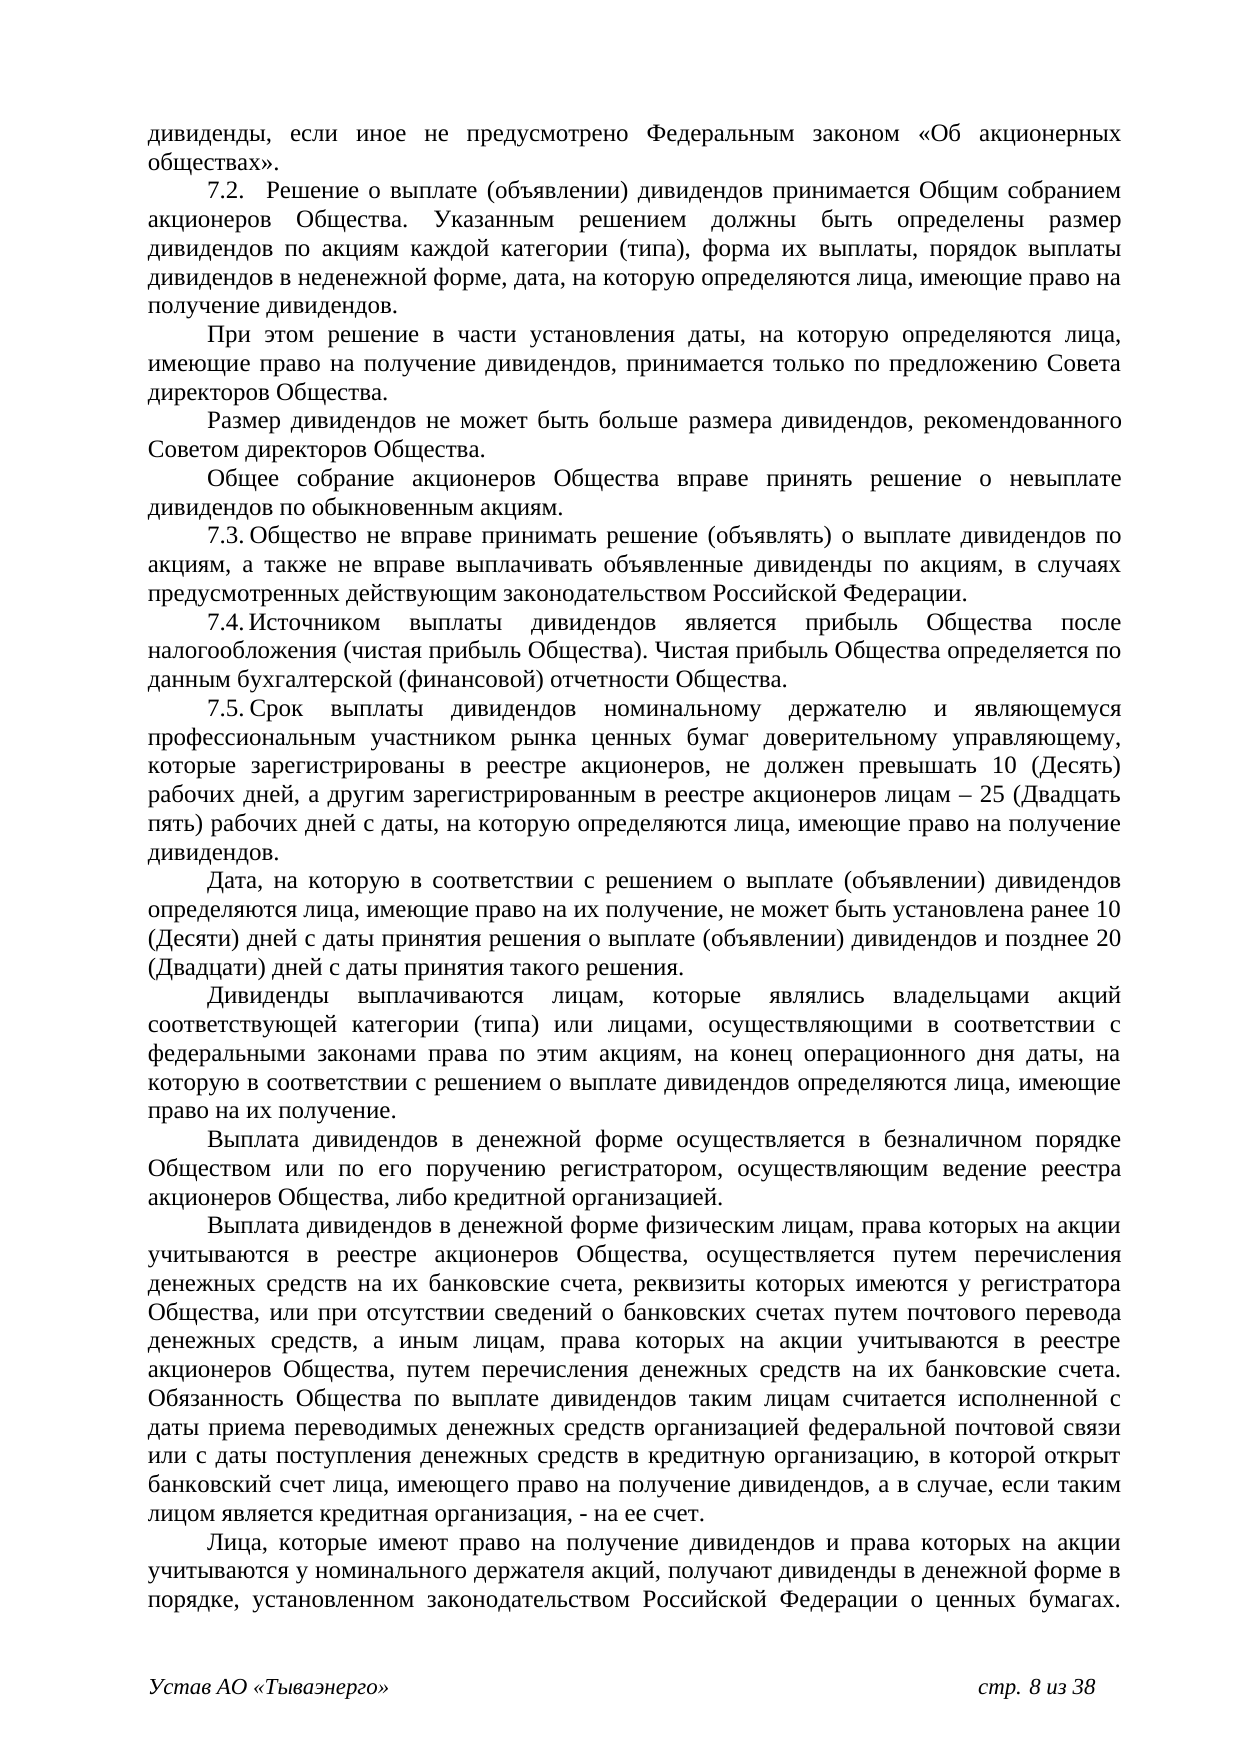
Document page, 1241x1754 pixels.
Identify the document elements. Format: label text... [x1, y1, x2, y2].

list Источником выплаты дивидендов является прибыль Общества после налогообложения (чистая прибыль Общества). Чистая прибыль Общества определяется по данным бухгалтерской (финансовой) отчетности Общества. [148, 607, 1122, 693]
text Выплата дивидендов в денежной форме физическим лицам, права которых на акции учитываются в реестре акционеров Общества, осуществляется путем перечисления денежных средств на их банковские счета, реквизиты которых имеются у регистратора Общества, или при отсутствии сведений о банковских счетах путем почтового перевода денежных средств, а иным лицам, права которых на акции учитываются в реестре акционеров Общества, путем перечисления денежных средств на их банковские счета. Обязанность Общества по выплате дивидендов таким лицам считается исполненной с даты приема переводимых денежных средств организацией федеральной почтовой связи или с даты поступления денежных средств в кредитную организацию, в которой открыт банковский счет лица, имеющего право на получение дивидендов, а в случае, если таким лицом является кредитная организация, - на ее счет. [148, 1211, 1122, 1527]
list Срок выплаты дивидендов номинальному держателю и являющемуся профессиональным участником рынка ценных бумаг доверительному управляющему, которые зарегистрированы в реестре акционеров, не должен превышать 10 (Десять) рабочих дней, а другим зарегистрированным в реестре акционеров лицам – 25 (Двадцать пять) рабочих дней с даты, на которую определяются лица, имеющие право на получение дивидендов. [148, 693, 1122, 866]
list Общество не вправе принимать решение (объявлять) о выплате дивидендов по акциям, а также не вправе выплачивать объявленные дивиденды по акциям, в случаях предусмотренных действующим законодательством Российской Федерации. [148, 521, 1122, 607]
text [148, 118, 1122, 176]
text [148, 1527, 1122, 1613]
text Дата, на которую в соответствии с решением о выплате (объявлении) дивидендов определяются лица, имеющие право на их получение, не может быть установлена ранее 10 (Десяти) дней с даты принятия решения о выплате (объявлении) дивидендов и позднее 20 (Двадцати) дней с даты принятия такого решения. [148, 866, 1122, 981]
text Размер дивидендов не может быть больше размера дивидендов, рекомендованного Советом директоров Общества. [148, 406, 1122, 463]
text При этом решение в части установления даты, на которую определяются лица, имеющие право на получение дивидендов, принимается только по предложению Совета директоров Общества. [148, 319, 1122, 406]
text Общее собрание акционеров Общества вправе принять решение о невыплате дивидендов по обыкновенным акциям. [148, 463, 1122, 521]
list Решение о выплате (объявлении) дивидендов принимается Общим собранием акционеров Общества. Указанным решением должны быть определены размер дивидендов по акциям каждой категории (типа), форма их выплаты, порядок выплаты дивидендов в неденежной форме, дата, на которую определяются лица, имеющие право на получение дивидендов. [148, 176, 1122, 319]
text Дивиденды выплачиваются лицам, которые являлись владельцами акций соответствующей категории (типа) или лицами, осуществляющими в соответствии с федеральными законами права по этим акциям, на конец операционного дня даты, на которую в соответствии с решением о выплате дивидендов определяются лица, имеющие право на их получение. [148, 981, 1122, 1124]
text Выплата дивидендов в денежной форме осуществляется в безналичном порядке Обществом или по его поручению регистратором, осуществляющим ведение реестра акционеров Общества, либо кредитной организацией. [148, 1124, 1122, 1211]
